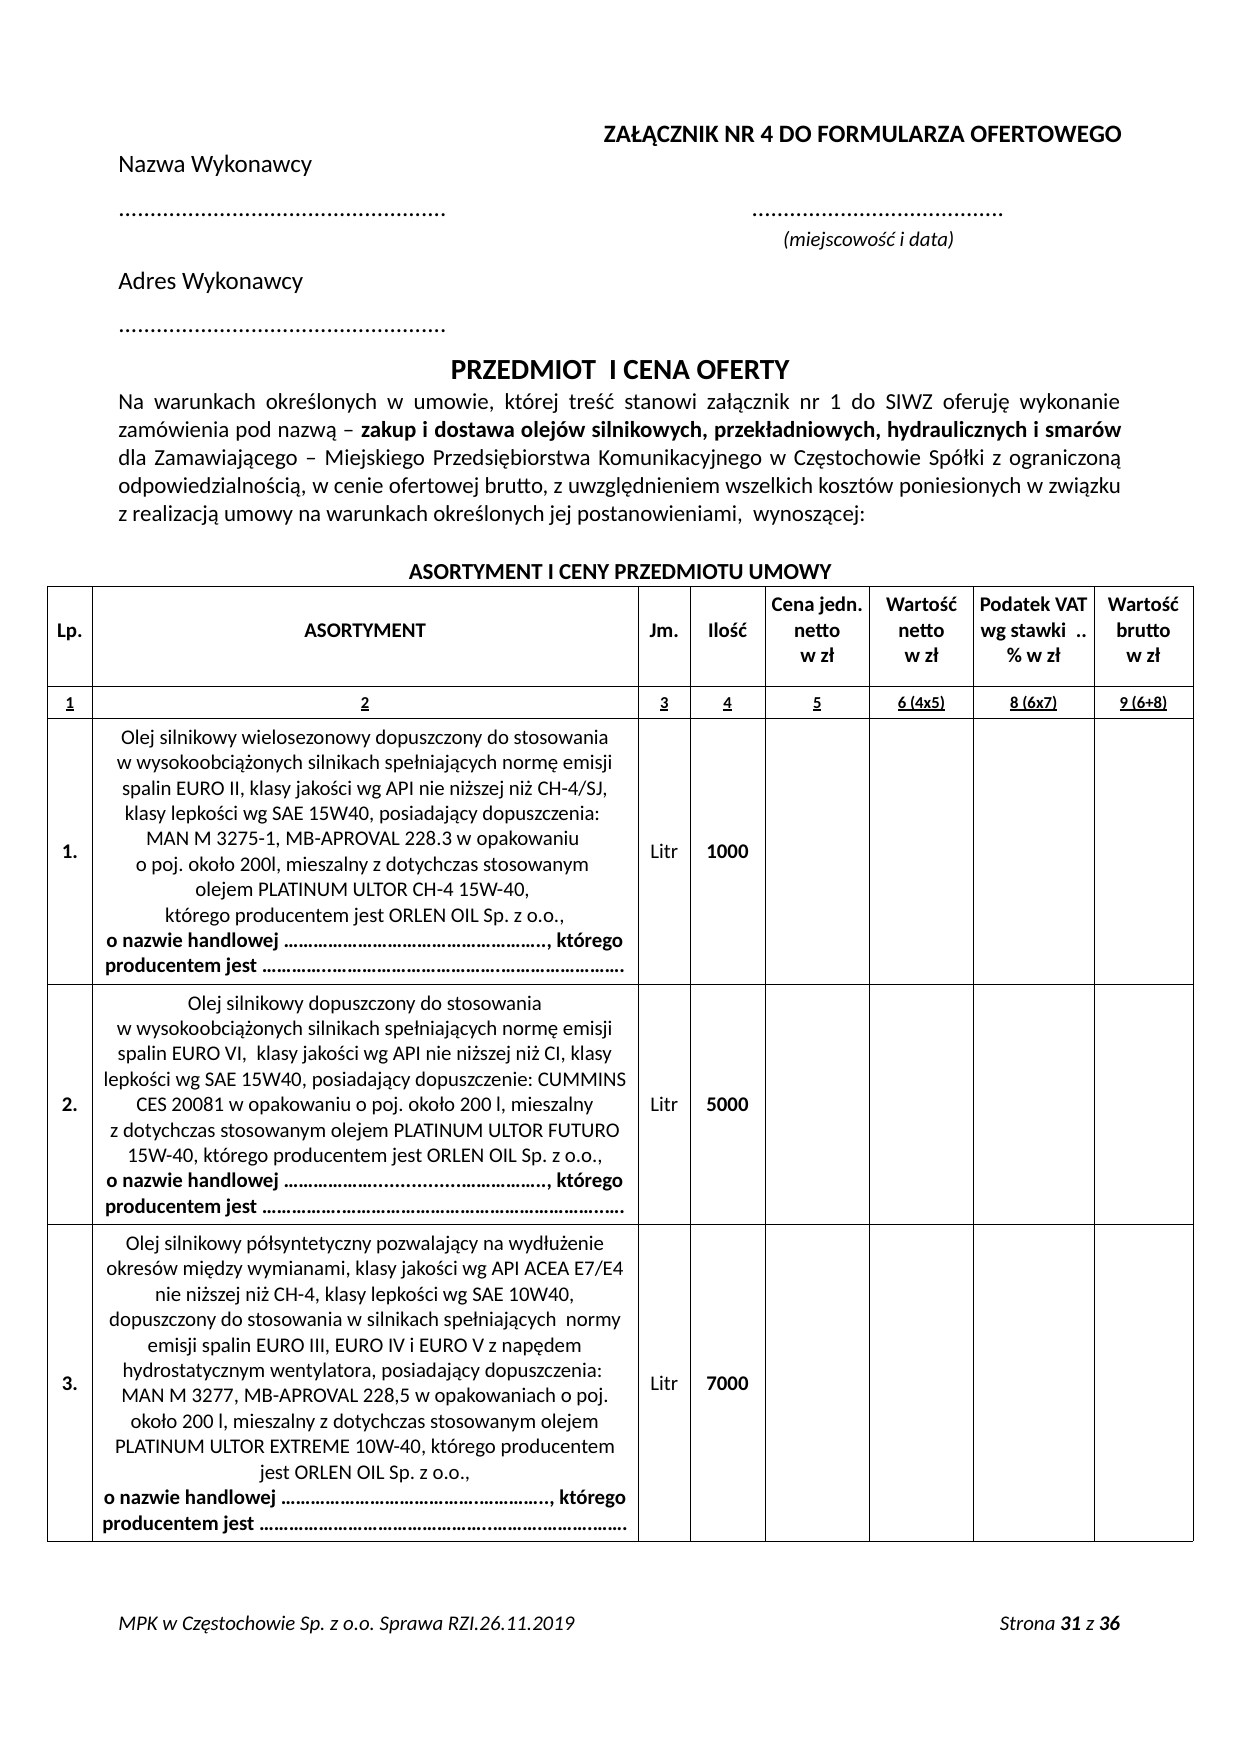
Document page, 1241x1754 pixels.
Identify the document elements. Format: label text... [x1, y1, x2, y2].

table_cell 1 [48, 687, 92, 718]
table_cell [766, 1225, 869, 1541]
table_cell 2 [93, 687, 638, 718]
table_header Cena jedn. netto w zł [766, 587, 869, 686]
text ZAŁĄCZNIK NR 4 DO FORMULARZA OFERTOWEGO [118, 118, 1122, 149]
table_cell 1. [48, 719, 92, 984]
table_cell 6 (4x5) [870, 687, 973, 718]
table_cell Olej silnikowy wielosezonowy dopuszczony do stosowania w wysokoobciążonych silnikach spełniających normę emisji spalin EURO II, klasy jakości wg API nie niższej niż CH-4/SJ, klasy lepkości wg SAE 15W40, posiadający dopuszczenia: MAN M 3275-1, MB-APROVAL 228.3 w opakowaniu o poj. około 200l, mieszalny z dotychczas stosowanym olejem PLATINUM ULTOR CH-4 15W-40, którego producentem jest ORLEN OIL Sp. z o.o., o nazwie handlowej …………………………………………….., którego producentem jest …………..…………………………….……………………. [93, 719, 638, 984]
table_cell [870, 985, 973, 1224]
table_cell [974, 719, 1094, 984]
table_cell [1095, 985, 1193, 1224]
table_cell [766, 719, 869, 984]
table_cell Olej silnikowy półsyntetyczny pozwalający na wydłużenie okresów między wymianami, klasy jakości wg API ACEA E7/E4 nie niższej niż CH-4, klasy lepkości wg SAE 10W40, dopuszczony do stosowania w silnikach spełniających normy emisji spalin EURO III, EURO IV i EURO V z napędem hydrostatycznym wentylatora, posiadający dopuszczenia: MAN M 3277, MB-APROVAL 228,5 w opakowaniach o poj. około 200 l, mieszalny z dotychczas stosowanym olejem PLATINUM ULTOR EXTREME 10W-40, którego producentem jest ORLEN OIL Sp. z o.o., o nazwie handlowej ………………………………….………….., którego producentem jest ………………………………………..……….……….……. [93, 1225, 638, 1541]
table_cell 7000 [691, 1225, 765, 1541]
table_header Wartość netto w zł [870, 587, 973, 686]
table_header Ilość [691, 587, 765, 686]
table_cell 4 [691, 687, 765, 718]
table_header Lp. [48, 587, 92, 686]
table_cell [870, 719, 973, 984]
table_cell Litr [639, 985, 690, 1224]
table_cell 9 (6+8) [1095, 687, 1193, 718]
table_cell [1095, 719, 1193, 984]
text Nazwa Wykonawcy [118, 149, 1122, 179]
table_cell 8 (6x7) [974, 687, 1094, 718]
table_cell 1000 [691, 719, 765, 984]
table_cell [766, 985, 869, 1224]
text .................................................... ........................................ (miejscowość i data) [118, 192, 1122, 253]
table_cell [974, 1225, 1094, 1541]
table_header Podatek VAT wg stawki .. % w zł [974, 587, 1094, 686]
text .................................................... [118, 308, 1122, 339]
table_header Jm. [639, 587, 690, 686]
table_cell 5000 [691, 985, 765, 1224]
text Adres Wykonawcy [118, 265, 1122, 296]
table_cell [870, 1225, 973, 1541]
table_cell Litr [639, 719, 690, 984]
table_header Wartość brutto w zł [1095, 587, 1193, 686]
table_cell [974, 985, 1094, 1224]
table_cell 3. [48, 1225, 92, 1541]
table_cell Litr [639, 1225, 690, 1541]
text Na warunkach określonych w umowie, której treść stanowi załącznik nr 1 do SIWZ oferuję wykonanie zamówienia pod nazwą – zakup i dostawa olejów silnikowych, przekładniowych, hydraulicznych i smarów dla Zamawiającego – Miejskiego Przedsiębiorstwa Komunikacyjnego w Częstochowie Spółki z ograniczoną odpowiedzialnością, w cenie ofertowej brutto, z uwzględnieniem wszelkich kosztów poniesionych w związku z realizacją umowy na warunkach określonych jej postanowieniami, wynoszącej: [118, 387, 1122, 527]
table_cell 5 [766, 687, 869, 718]
text ASORTYMENT I CENY PRZEDMIOTU UMOWY [118, 557, 1122, 586]
table_cell Olej silnikowy dopuszczony do stosowania w wysokoobciążonych silnikach spełniających normę emisji spalin EURO VI, klasy jakości wg API nie niższej niż CI, klasy lepkości wg SAE 15W40, posiadający dopuszczenie: CUMMINS CES 20081 w opakowaniu o poj. około 200 l, mieszalny z dotychczas stosowanym olejem PLATINUM ULTOR FUTURO 15W-40, którego producentem jest ORLEN OIL Sp. z o.o., o nazwie handlowej ………………................…………….., którego producentem jest …………….……………………………………………..…. [93, 985, 638, 1224]
text PRZEDMIOT I CENA OFERTY [118, 351, 1122, 387]
table_cell [1095, 1225, 1193, 1541]
table_cell 2. [48, 985, 92, 1224]
table_cell 3 [639, 687, 690, 718]
table_header ASORTYMENT [93, 587, 638, 686]
